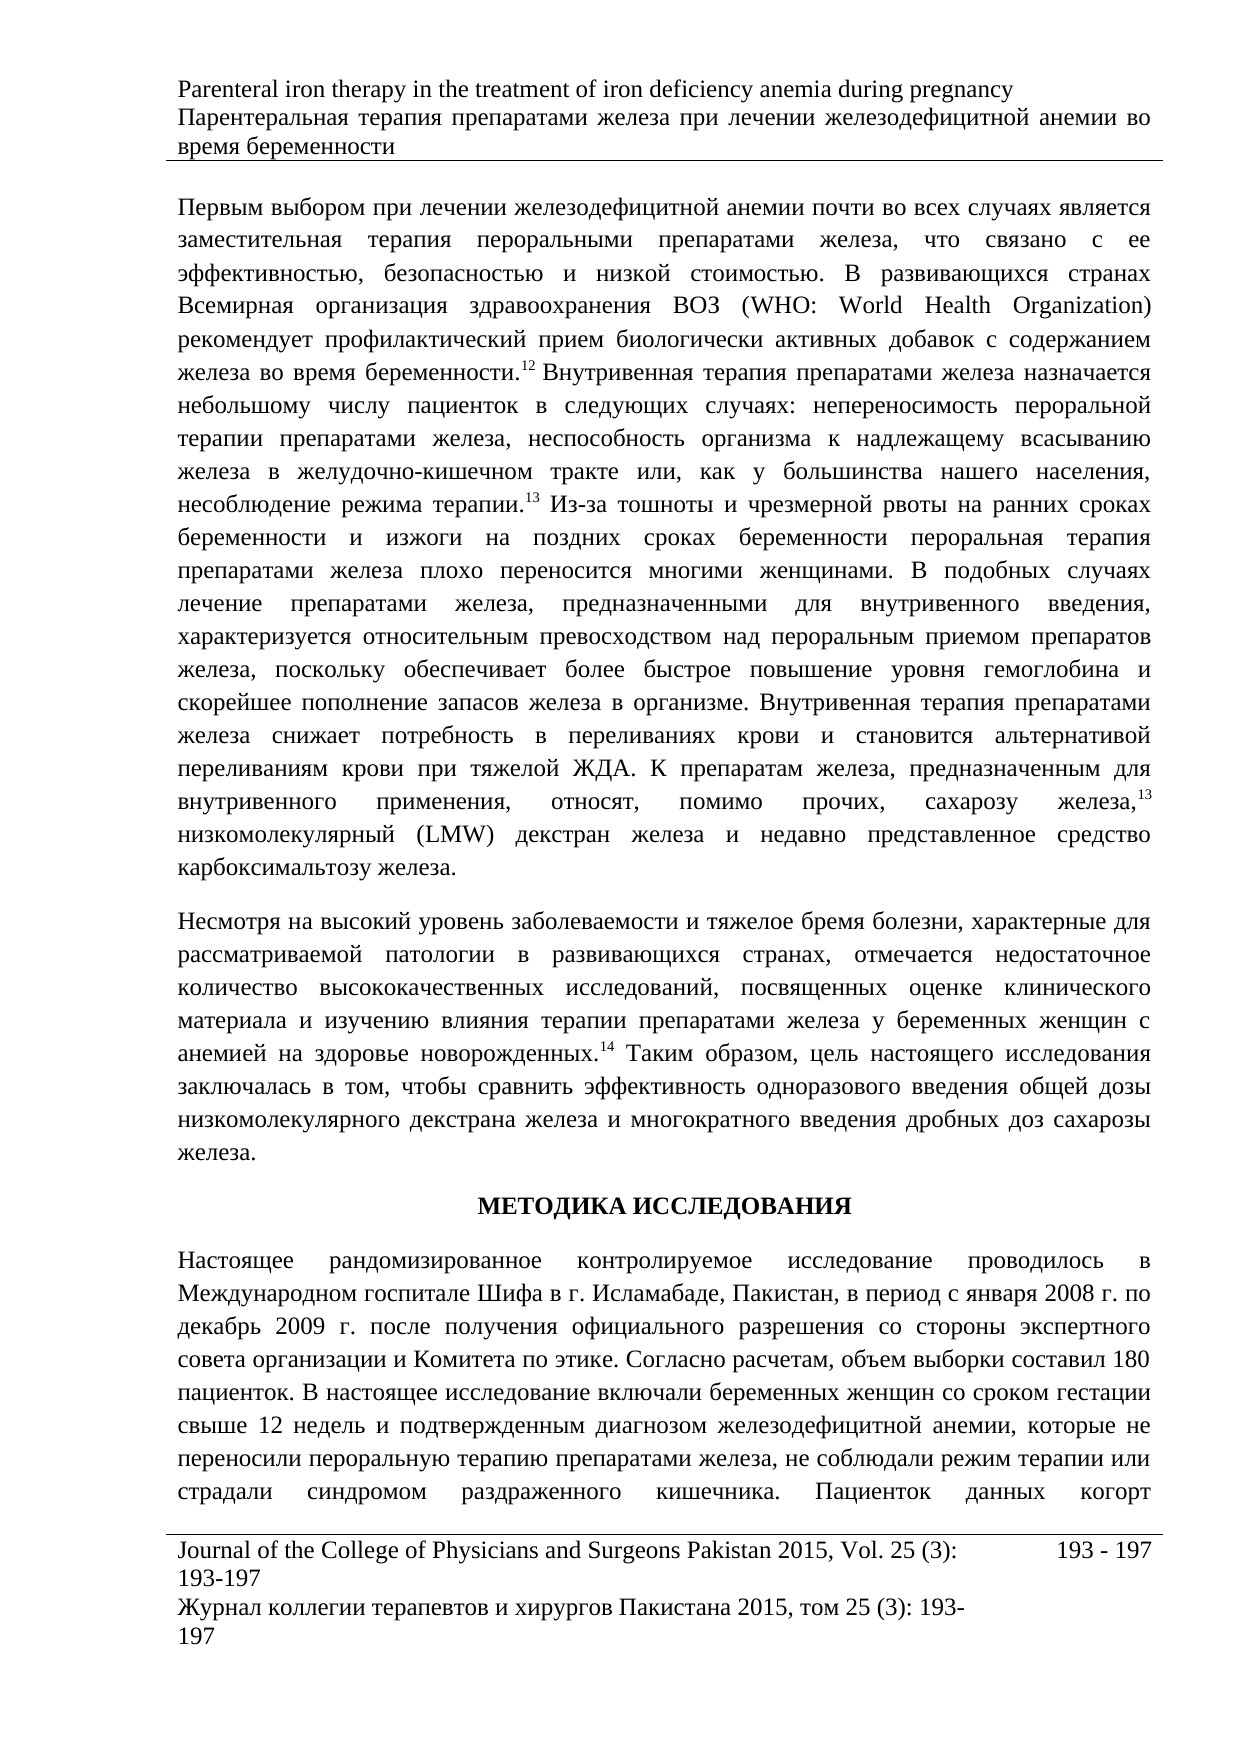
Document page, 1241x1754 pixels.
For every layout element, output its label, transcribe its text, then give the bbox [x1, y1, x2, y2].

text Несмотря на высокий уровень заболеваемости и тяжелое бремя болезни, характерные для рассматриваемой патологии в развивающихся странах, отмечается недостаточное количество высококачественных исследований, посвященных оценке клинического материала и изучению влияния терапии препаратами железа у беременных женщин с анемией на здоровье новорожденных.14 Таким образом, цель настоящего исследования заключалась в том, чтобы сравнить эффективность одноразового введения общей дозы низкомолекулярного декстрана железа и многократного введения дробных доз сахарозы железа. [177, 906, 1152, 1166]
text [177, 1245, 1152, 1504]
text МЕТОДИКА ИССЛЕДОВАНИЯ [177, 1191, 1152, 1219]
text Первым выбором при лечении железодефицитной анемии почти во всех случаях является заместительная терапия пероральными препаратами железа, что связано с ее эффективностью, безопасностью и низкой стоимостью. В развивающихся странах Всемирная организация здравоохранения ВОЗ (WHO: World Health Organization) рекомендует профилактический прием биологически активных добавок с содержанием железа во время беременности.12 Внутривенная терапия препаратами железа назначается небольшому числу пациенток в следующих случаях: непереносимость пероральной терапии препаратами железа, неспособность организма к надлежащему всасыванию железа в желудочно-кишечном тракте или, как у большинства нашего населения, несоблюдение режима терапии.13 Из-за тошноты и чрезмерной рвоты на ранних сроках беременности и изжоги на поздних сроках беременности пероральная терапия препаратами железа плохо переносится многими женщинами. В подобных случаях лечение препаратами железа, предназначенными для внутривенного введения, характеризуется относительным превосходством над пероральным приемом препаратов железа, поскольку обеспечивает более быстрое повышение уровня гемоглобина и скорейшее пополнение запасов железа в организме. Внутривенная терапия препаратами железа снижает потребность в переливаниях крови и становится альтернативой переливаниям крови при тяжелой ЖДА. К препаратам железа, предназначенным для внутривенного применения, относят, помимо прочих, сахарозу железа,13 низкомолекулярный (LMW) декстран железа и недавно представленное средство карбоксимальтозу железа. [177, 192, 1152, 881]
